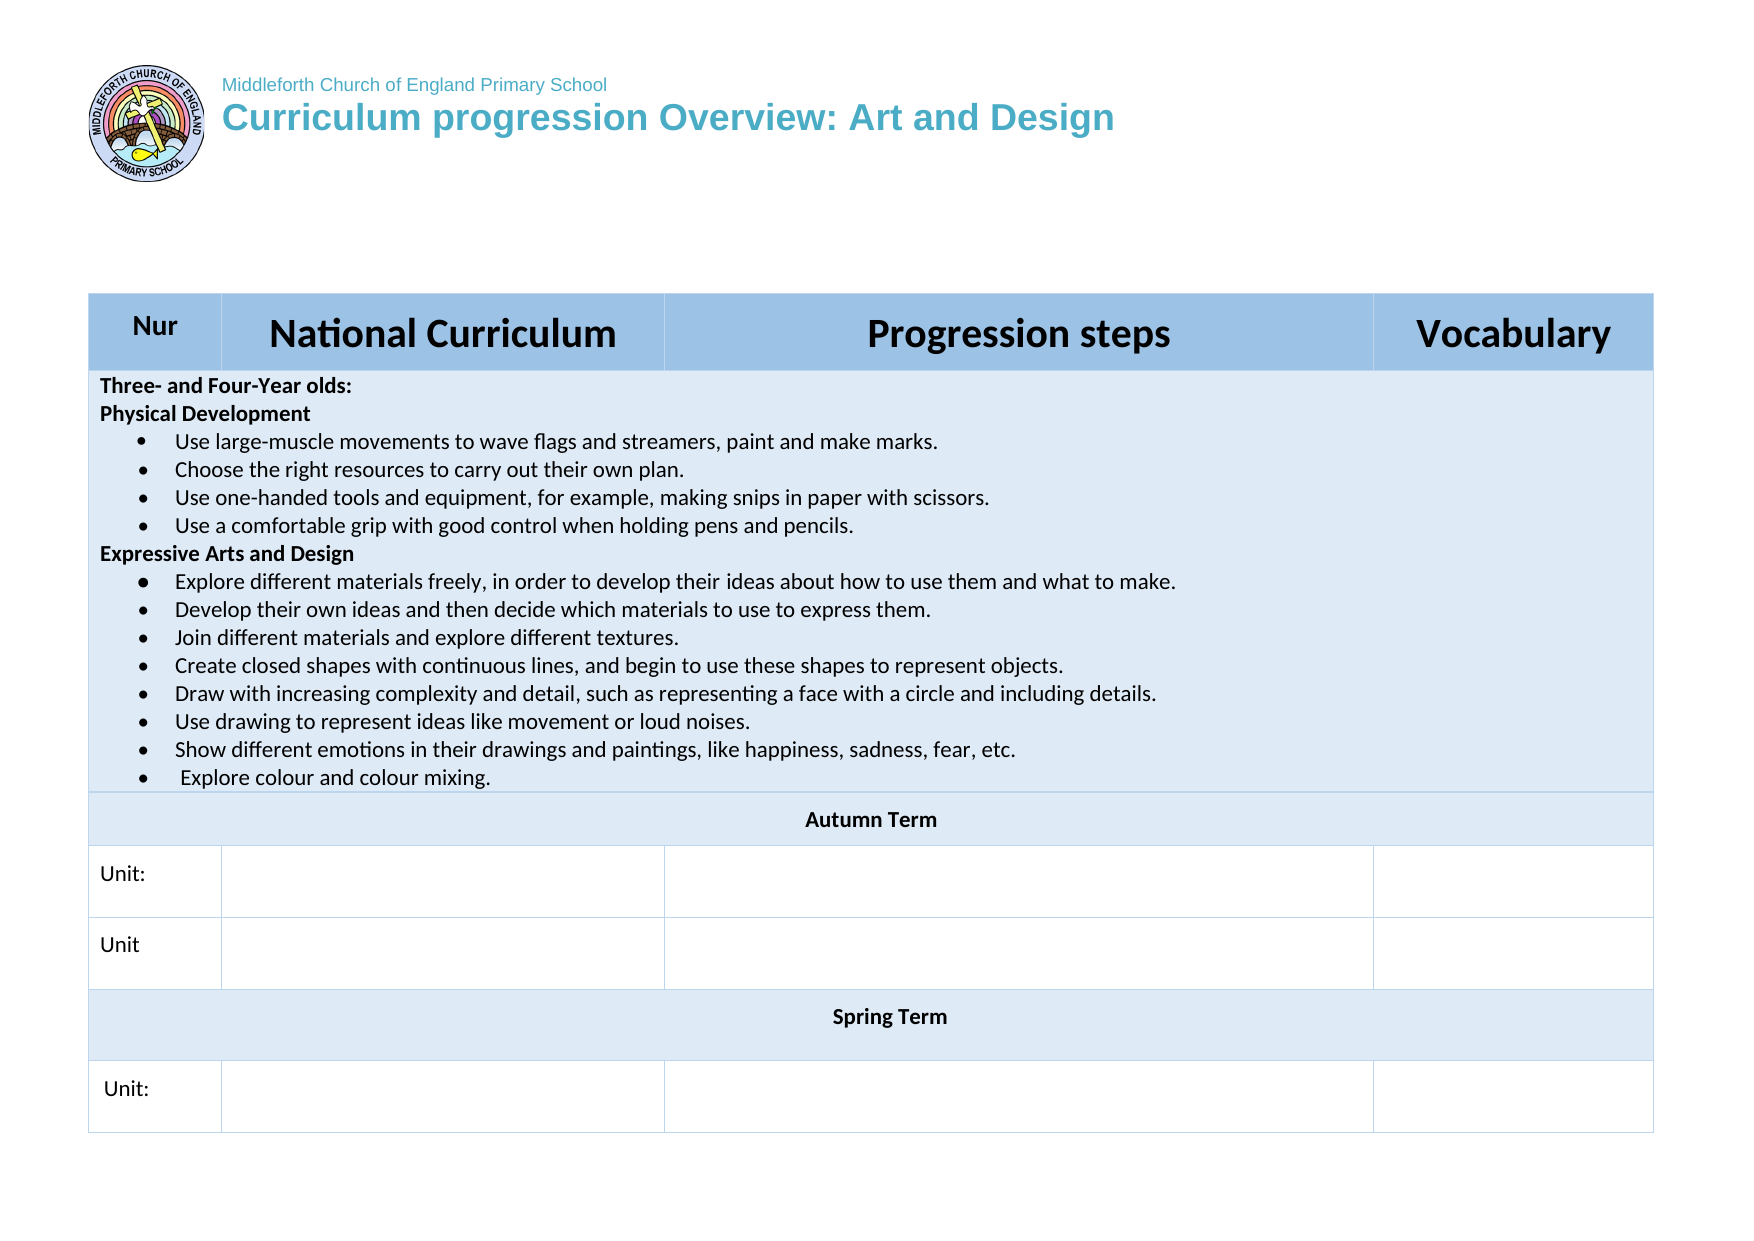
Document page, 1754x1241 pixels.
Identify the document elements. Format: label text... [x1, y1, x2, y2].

table_cell Unit [89, 918, 221, 988]
table_cell [1374, 1061, 1653, 1132]
table_cell [222, 1061, 664, 1132]
table_cell [1374, 846, 1653, 917]
table_cell [665, 918, 1373, 988]
table_cell [665, 1061, 1373, 1132]
table_header National Curriculum [222, 294, 664, 370]
table_cell [222, 918, 664, 988]
table_cell Autumn Term [89, 793, 1653, 845]
table_header Nur [89, 294, 221, 370]
table_header Progression steps [665, 294, 1373, 370]
table_cell Unit: [89, 1061, 221, 1132]
table_cell Unit: [89, 846, 221, 917]
table_cell Spring Term [89, 990, 1653, 1060]
table_cell [1374, 918, 1653, 988]
table_cell Three- and Four-Year olds: Physical Development Use large-muscle movements to wave flags and streamers, paint and make marks. Choose the right resources to carry out their own plan. Use one-handed tools and equipment, for example, making snips in paper with scissors. Use a comfortable grip with good control when holding pens and pencils. Expressive Arts and Design Explore different materials freely, in order to develop their ideas about how to use them and what to make. Develop their own ideas and then decide which materials to use to express them. Join different materials and explore different textures. Create closed shapes with continuous lines, and begin to use these shapes to represent objects. Draw with increasing complexity and detail, such as representing a face with a circle and including details. Use drawing to represent ideas like movement or loud noises. Show different emotions in their drawings and paintings, like happiness, sadness, fear, etc. Explore colour and colour mixing. [89, 371, 1653, 791]
table_header Vocabulary [1374, 294, 1653, 370]
picture [88, 65, 205, 182]
table_cell [222, 846, 664, 917]
table_cell [665, 846, 1373, 917]
